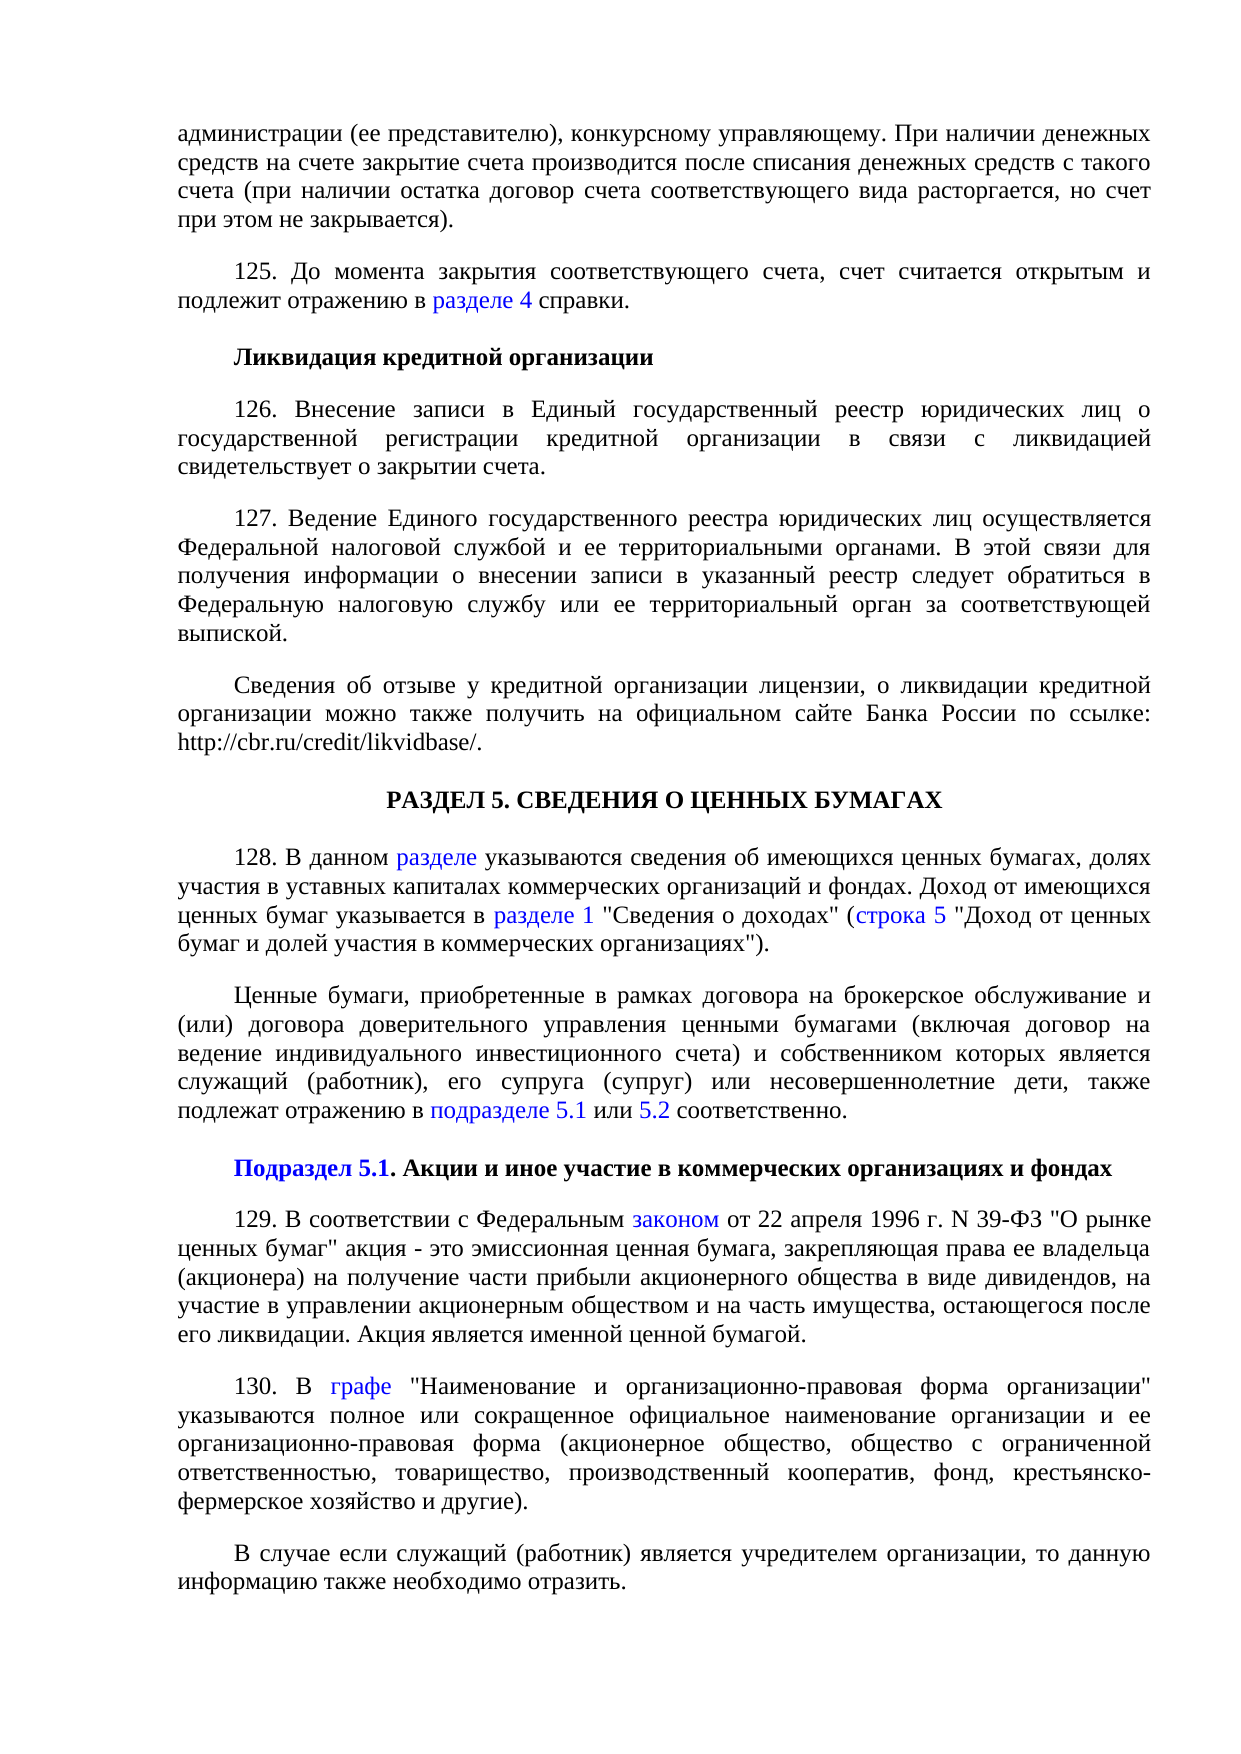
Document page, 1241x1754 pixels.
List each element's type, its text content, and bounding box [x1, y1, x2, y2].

text Ценные бумаги, приобретенные в рамках договора на брокерское обслуживание и (или) договора доверительного управления ценными бумагами (включая договор на ведение индивидуального инвестиционного счета) и собственником которых является служащий (работник), его супруга (супруг) или несовершеннолетние дети, также подлежат отражению в подразделе 5.1 или 5.2 соответственно. [177, 980, 1152, 1124]
title Ликвидация кредитной организации [177, 342, 1152, 371]
text 130. В графе "Наименование и организационно-правовая форма организации" указываются полное или сокращенное официальное наименование организации и ее организационно-правовая форма (акционерное общество, общество с ограниченной ответственностью, товарищество, производственный кооператив, фонд, крестьянско-фермерское хозяйство и другие). [177, 1371, 1152, 1515]
text 127. Ведение Единого государственного реестра юридических лиц осуществляется Федеральной налоговой службой и ее территориальными органами. В этой связи для получения информации о внесении записи в указанный реестр следует обратиться в Федеральную налоговую службу или ее территориальный орган за соответствующей выпиской. [177, 503, 1152, 647]
text 126. Внесение записи в Единый государственный реестр юридических лиц о государственной регистрации кредитной организации в связи с ликвидацией свидетельствует о закрытии счета. [177, 394, 1152, 480]
text 128. В данном разделе указываются сведения об имеющихся ценных бумагах, долях участия в уставных капиталах коммерческих организаций и фондах. Доход от имеющихся ценных бумаг указывается в разделе 1 "Сведения о доходах" (строка 5 "Доход от ценных бумаг и долей участия в коммерческих организациях"). [177, 842, 1152, 957]
text 125. До момента закрытия соответствующего счета, счет считается открытым и подлежит отражению в разделе 4 справки. [177, 256, 1152, 313]
text В случае если служащий (работник) является учредителем организации, то данную информацию также необходимо отразить. [177, 1538, 1152, 1595]
title Подраздел 5.1. Акции и иное участие в коммерческих организациях и фондах [177, 1153, 1152, 1181]
text Сведения об отзыве у кредитной организации лицензии, о ликвидации кредитной организации можно также получить на официальном сайте Банка России по ссылке: http://cbr.ru/credit/likvidbase/. [177, 670, 1152, 756]
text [177, 118, 1152, 233]
text 129. В соответствии с Федеральным законом от 22 апреля 1996 г. N 39-ФЗ "О рынке ценных бумаг" акция - это эмиссионная ценная бумага, закрепляющая права ее владельца (акционера) на получение части прибыли акционерного общества в виде дивидендов, на участие в управлении акционерным обществом и на часть имущества, остающегося после его ликвидации. Акция является именной ценной бумагой. [177, 1204, 1152, 1348]
title РАЗДЕЛ 5. СВЕДЕНИЯ О ЦЕННЫХ БУМАГАХ [177, 785, 1152, 813]
